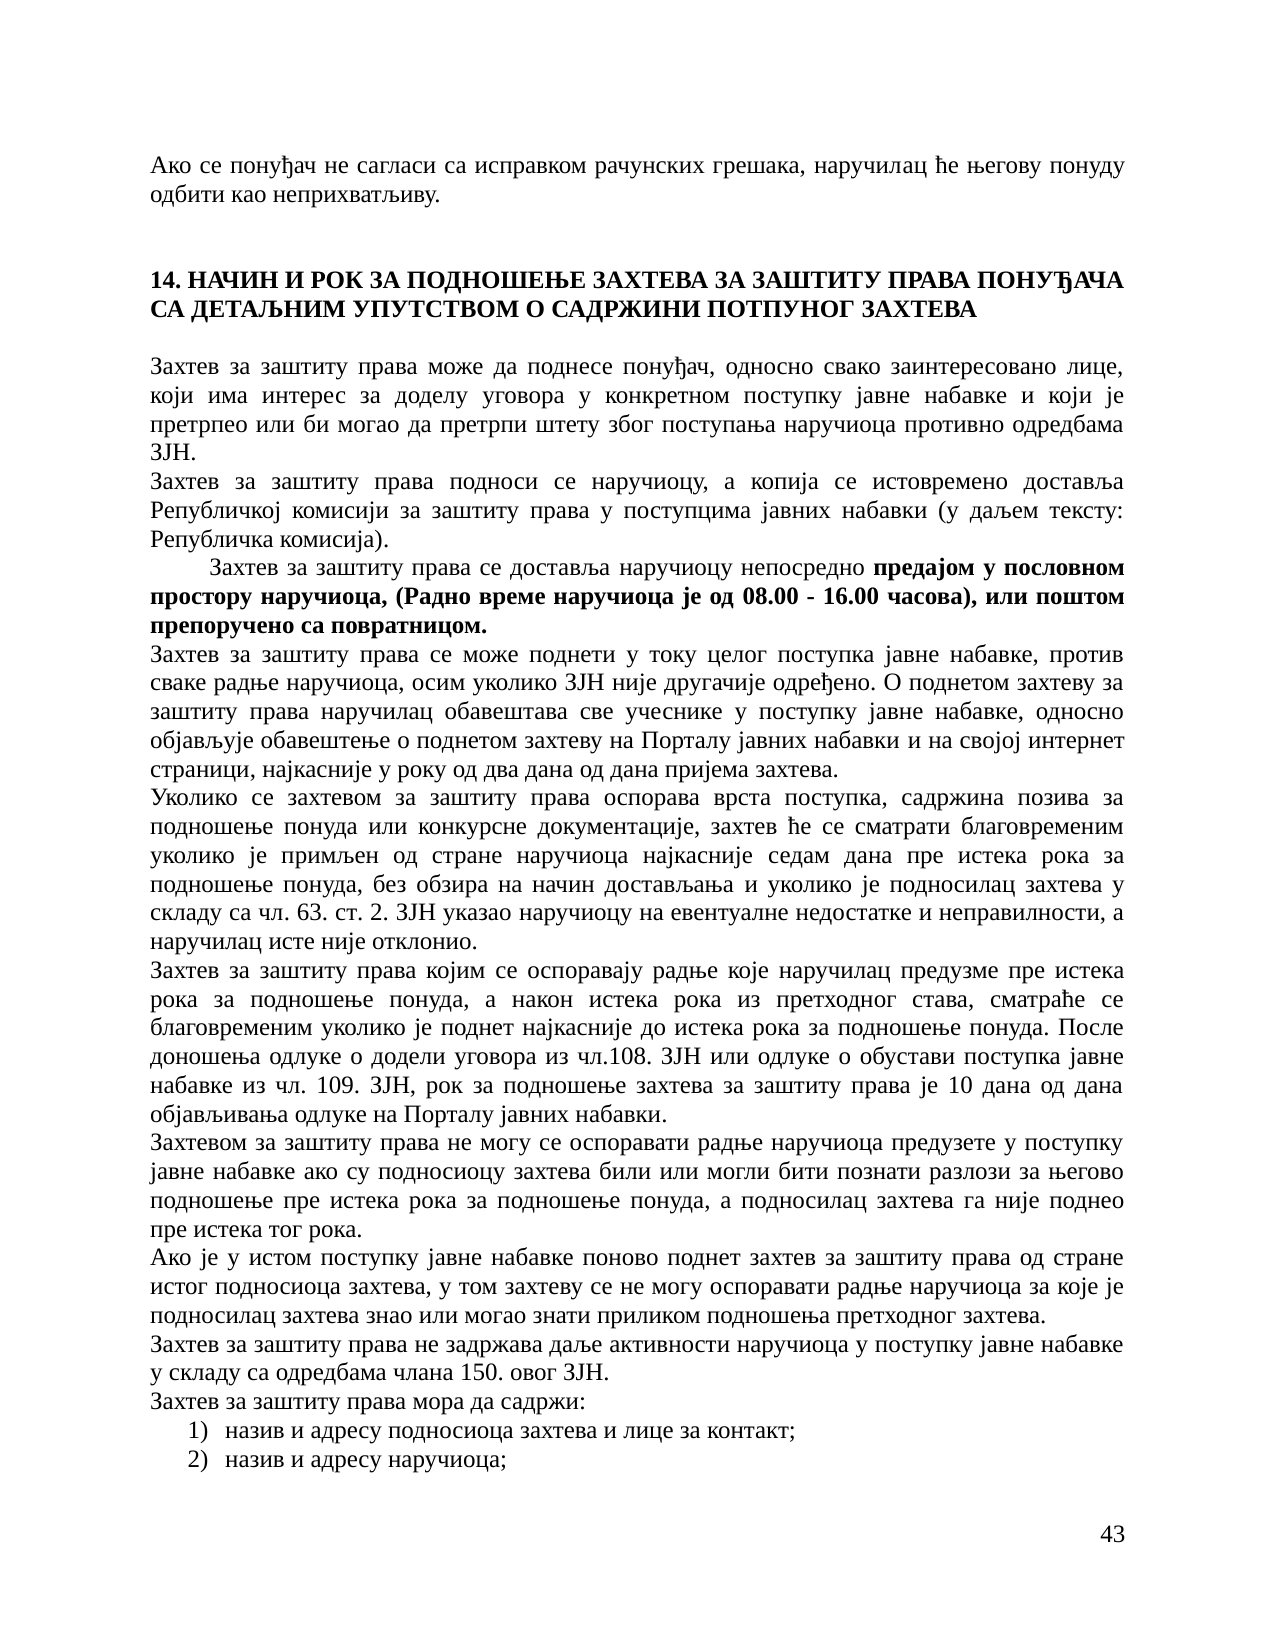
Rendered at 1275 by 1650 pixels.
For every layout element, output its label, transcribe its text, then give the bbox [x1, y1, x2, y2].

text Захтев за заштиту права се може поднети у току целог поступка јавне набавке, против сваке радње наручиоца, осим уколико ЗЈН није другачије одређено. О поднетом захтеву за заштиту права наручилац обавештава све учеснике у поступку јавне набавке, односно објављује обавештење о поднетом захтеву на Порталу јавних набавки и на својој интернет страници, најкасније у року од два дана од дана пријема захтева. [150, 639, 1125, 782]
text Захтев за заштиту права мора да садржи: [150, 1386, 1125, 1415]
text Ако је у истом поступку јавне набавке поново поднет захтев за заштиту права од стране истог подносиоца захтева, у том захтеву се не могу оспоравати радње наручиоца за које је подносилац захтева знао или могао знати приликом подношења претходног захтева. [150, 1242, 1125, 1329]
text Захтев за заштиту права се доставља наручиоцу непосредно предајом у пословном простору наручиоца, (Радно време наручиоца је од 08.00 - 16.00 часова), или поштом препоручено са повратницом. [150, 552, 1125, 639]
text Захтев за заштиту права не задржава даље активности наручиоца у поступку јавне набавке у складу са одредбама члана 150. овог ЗЈН. [150, 1329, 1125, 1386]
text Захтев за заштиту права којим се оспоравају радње које наручилац предузме пре истека рока за подношење понуда, а након истека рока из претходног става, сматраће се благовременим уколико је поднет најкасније до истека рока за подношење понуда. После доношења одлуке о додели уговора из чл.108. ЗЈН или одлуке о обустави поступка јавне набавке из чл. 109. ЗЈН, рок за подношење захтева за заштиту права је 10 дана од дана објављивања одлуке на Порталу јавних набавки. [150, 955, 1125, 1127]
list назив и адресу наручиоца; [187, 1444, 1125, 1472]
text Уколико се захтевом за заштиту права оспорава врста поступка, садржина позива за подношење понуда или конкурсне документације, захтев ће се сматрати благовременим уколико је примљен од стране наручиоца најкасније седам дана пре истека рока за подношење понуда, без обзира на начин достављања и уколико је подносилац захтева у складу са чл. 63. ст. 2. ЗЈН указао наручиоцу на евентуалне недостатке и неправилности, а наручилац исте није отклонио. [150, 782, 1125, 955]
list назив и адресу подносиоца захтева и лице за контакт; [187, 1415, 1125, 1444]
text Захтев за заштиту права може да поднесе понуђач, односно свако заинтересовано лице, који има интерес за доделу уговора у конкретном поступку јавне набавке и који је претрпео или би могао да претрпи штету због поступања наручиоца противно одредбама ЗЈН. [150, 351, 1125, 466]
text 14. НАЧИН И РОК ЗА ПОДНОШЕЊЕ ЗАХТЕВА ЗА ЗАШТИТУ ПРАВА ПОНУЂАЧА СА ДЕТАЉНИМ УПУТСТВОМ О САДРЖИНИ ПОТПУНОГ ЗАХТЕВА [150, 265, 1125, 322]
text Захтевом за заштиту права не могу се оспоравати радње наручиоца предузете у поступку јавне набавке ако су подносиоцу захтева били или могли бити познати разлози за његово подношење пре истека рока за подношење понуда, а подносилац захтева га није поднео пре истека тог рока. [150, 1127, 1125, 1242]
text Ако се понуђач не сагласи са исправком рачунских грешака, наручилац ће његову понуду одбити као неприхватљиву. [150, 150, 1125, 207]
text Захтев за заштиту права подноси се наручиоцу, а копија се истовремено доставља Републичкој комисији за заштиту права у поступцима јавних набавки (у даљем тексту: Републичка комисија). [150, 466, 1125, 552]
